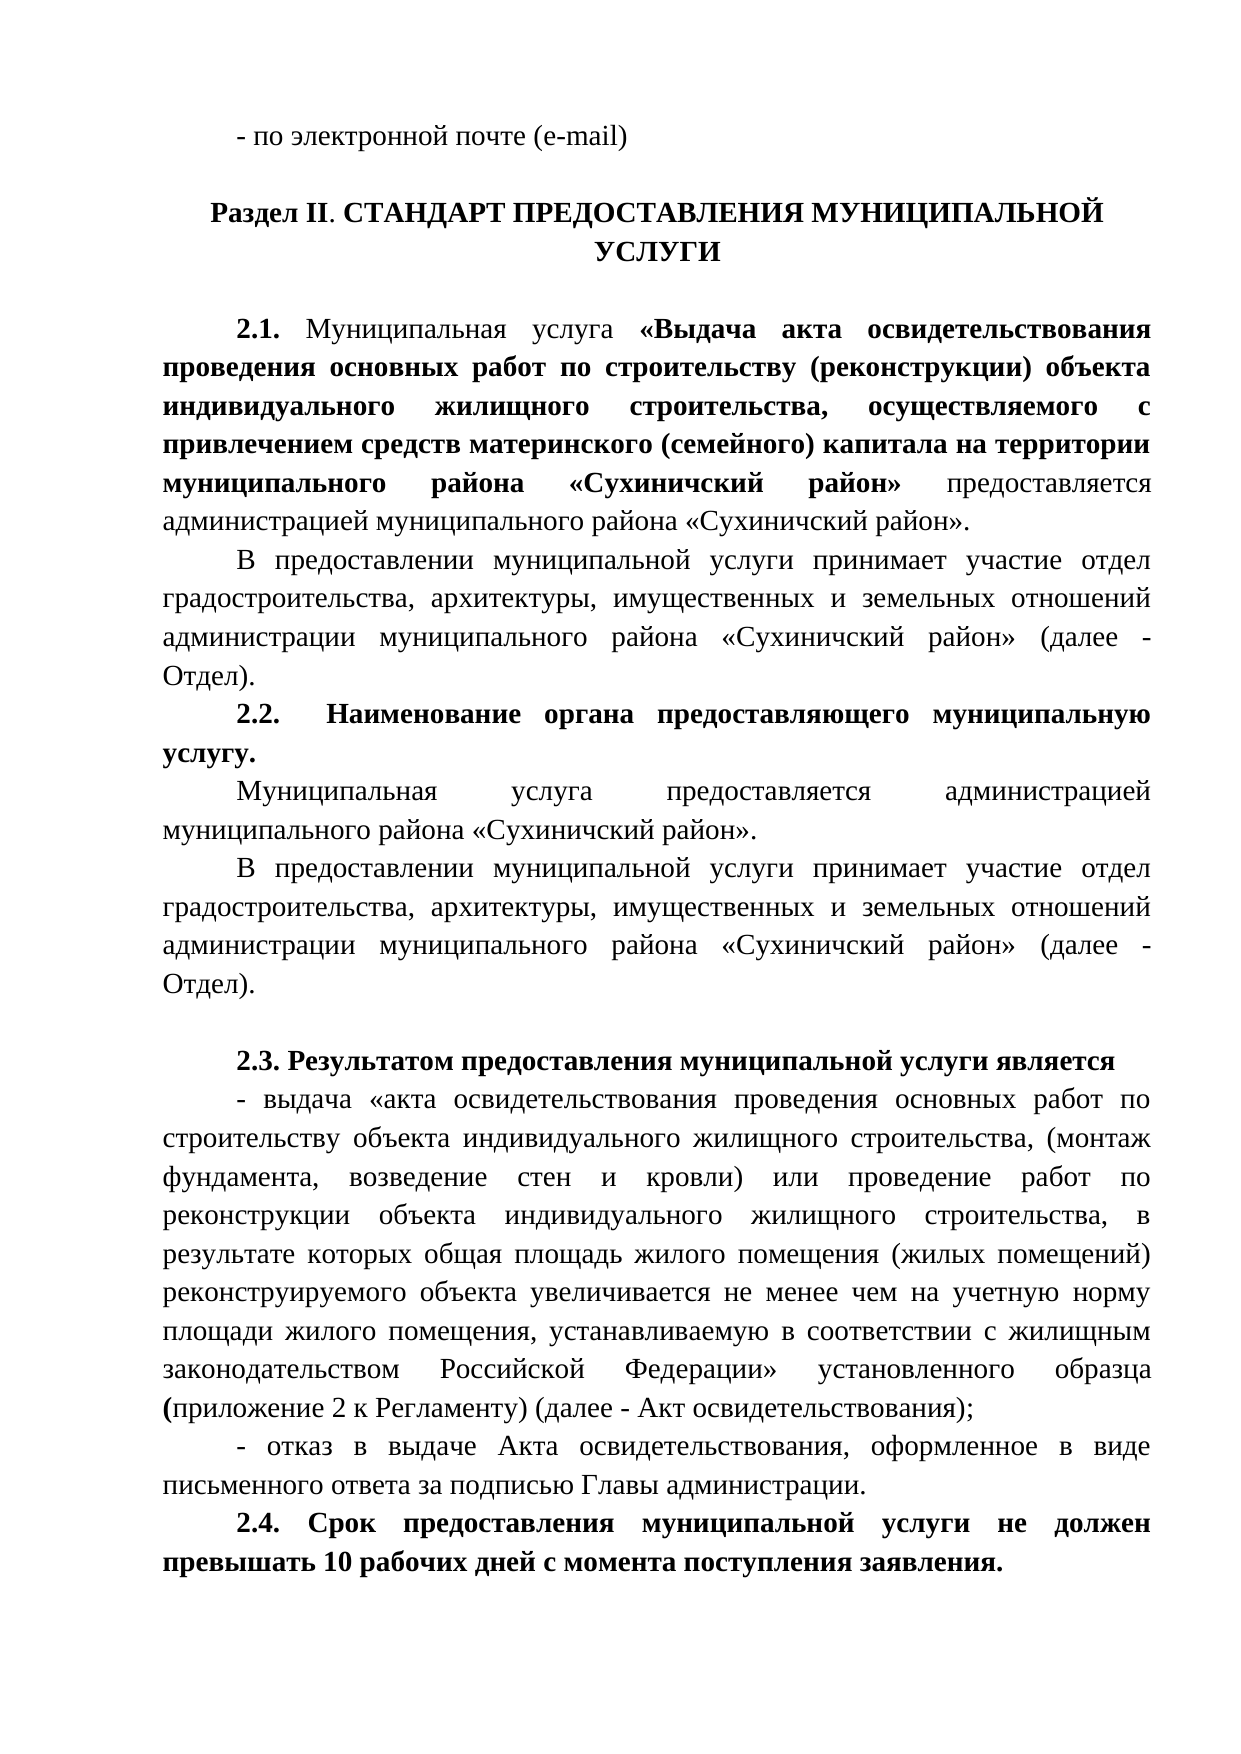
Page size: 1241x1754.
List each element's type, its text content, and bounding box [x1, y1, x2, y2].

text Раздел II. СТАНДАРТ ПРЕДОСТАВЛЕНИЯ МУНИЦИПАЛЬНОЙ УСЛУГИ [162, 195, 1152, 267]
text - выдача «акта освидетельствования проведения основных работ по строительству объекта индивидуального жилищного строительства, (монтаж фундамента, возведение стен и кровли) или проведение работ по реконструкции объекта индивидуального жилищного строительства, в результате которых общая площадь жилого помещения (жилых помещений) реконструируемого объекта увеличивается не менее чем на учетную норму площади жилого помещения, устанавливаемую в соответствии с жилищным законодательством Российской Федерации» установленного образца (приложение 2 к Регламенту) (далее - Акт освидетельствования); [162, 1082, 1152, 1423]
text В предоставлении муниципальной услуги принимает участие отдел градостроительства, архитектуры, имущественных и земельных отношений администрации муниципального района «Сухиничский район» (далее - Отдел). [162, 542, 1152, 691]
text - отказ в выдаче Акта освидетельствования, оформленное в виде письменного ответа за подписью Главы администрации. [162, 1428, 1152, 1501]
text В предоставлении муниципальной услуги принимает участие отдел градостроительства, архитектуры, имущественных и земельных отношений администрации муниципального района «Сухиничский район» (далее - Отдел). [162, 850, 1152, 999]
text 2.1. Муниципальная услуга «Выдача акта освидетельствования проведения основных работ по строительству (реконструкции) объекта индивидуального жилищного строительства, осуществляемого с привлечением средств материнского (семейного) капитала на территории муниципального района «Сухиничский район» предоставляется администрацией муниципального района «Сухиничский район». [162, 311, 1152, 537]
text 2.2. Наименование органа предоставляющего муниципальную услугу. [162, 696, 1152, 768]
text - по электронной почте (e-mail) [162, 118, 1152, 152]
text 2.3. Результатом предоставления муниципальной услуги является [162, 1043, 1152, 1077]
text Муниципальная услуга предоставляется администрацией муниципального района «Сухиничский район». [162, 773, 1152, 845]
text 2.4. Срок предоставления муниципальной услуги не должен превышать 10 рабочих дней с момента поступления заявления. [162, 1506, 1152, 1578]
